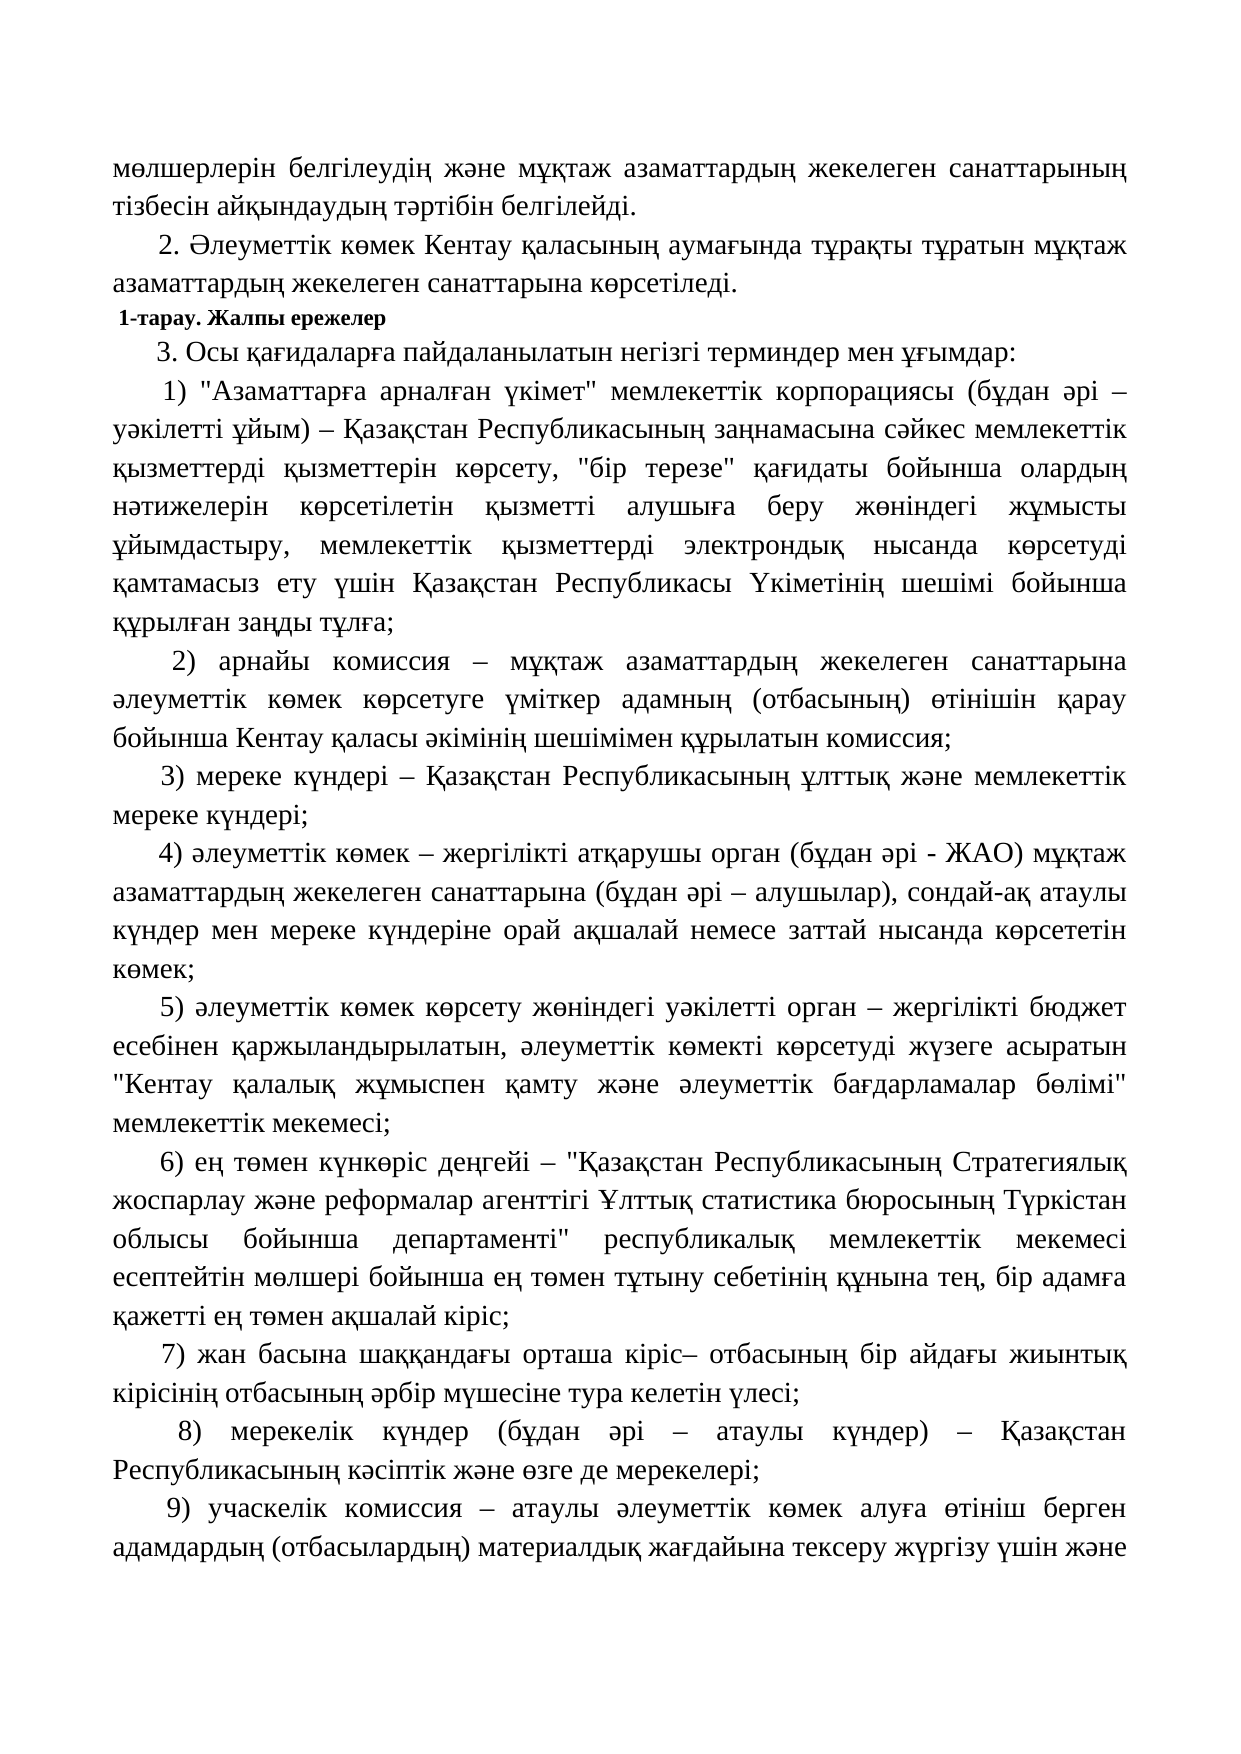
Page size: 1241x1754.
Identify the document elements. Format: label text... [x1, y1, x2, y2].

text 7) жан басына шаққандағы орташа кіріс– отбасының бір айдағы жиынтық кірісінің отбасының әрбір мүшесіне тура келетін үлесі; [112, 1336, 1128, 1408]
text 1-тарау. Жалпы ережелер [112, 304, 1128, 331]
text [112, 150, 1128, 222]
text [112, 1491, 1128, 1563]
text 2) арнайы комиссия – мұқтаж азаматтардың жекелеген санаттарына әлеуметтік көмек көрсетуге үміткер адамның (отбасының) өтінішін қарау бойынша Кентау қаласы әкімінің шешімімен құрылатын комиссия; [112, 643, 1128, 753]
text 2. Әлеуметтiк көмек Кентау қаласының аумағында тұрақты тұратын мұқтаж азаматтардың жекелеген санаттарына көрсетiледi. [112, 227, 1128, 299]
text 5) әлеуметтік көмек көрсету жөніндегі уәкілетті орган – жергілікті бюджет есебінен қаржыландырылатын, әлеуметтік көмекті көрсетуді жүзеге асыратын "Кентау қалалық жұмыспен қамту және әлеуметтік бағдарламалар бөлімі" мемлекеттік мекемесі; [112, 989, 1128, 1139]
text 4) әлеуметтік көмек – жергілікті атқарушы орган (бұдан әрі - ЖАО) мұқтаж азаматтардың жекелеген санаттарына (бұдан әрі – алушылар), сондай-ақ атаулы күндер мен мереке күндеріне орай ақшалай немесе заттай нысанда көрсететін көмек; [112, 835, 1128, 984]
text 6) ең төмен күнкөріс деңгейі – "Қазақстан Республикасының Стратегиялық жоспарлау және реформалар агенттігі Ұлттық статистика бюросының Түркістан облысы бойынша департаменті" республикалық мемлекеттік мекемесі есептейтін мөлшері бойынша ең төмен тұтыну себетінің құнына тең, бір адамға қажетті ең төмен ақшалай кіріс; [112, 1144, 1128, 1331]
text 8) мерекелік күндер (бұдан әрі – атаулы күндер) – Қазақстан Республикасының кәсіптік және өзге де мерекелері; [112, 1413, 1128, 1486]
text 1) "Азаматтарға арналған үкімет" мемлекеттік корпорациясы (бұдан әрі – уәкілетті ұйым) – Қазақстан Республикасының заңнамасына сәйкес мемлекеттік қызметтерді қызметтерін көрсету, "бір терезе" қағидаты бойынша олардың нәтижелерін көрсетілетін қызметті алушыға беру жөніндегі жұмысты ұйымдастыру, мемлекеттік қызметтерді электрондық нысанда көрсетуді қамтамасыз ету үшін Қазақстан Республикасы Үкіметінің шешімі бойынша құрылған заңды тұлға; [112, 373, 1128, 638]
text 3) мереке күндері – Қазақстан Республикасының ұлттық және мемлекеттік мереке күндері; [112, 758, 1128, 830]
text 3. Осы қағидаларға пайдаланылатын негізгі терминдер мен ұғымдар: [112, 334, 1128, 368]
